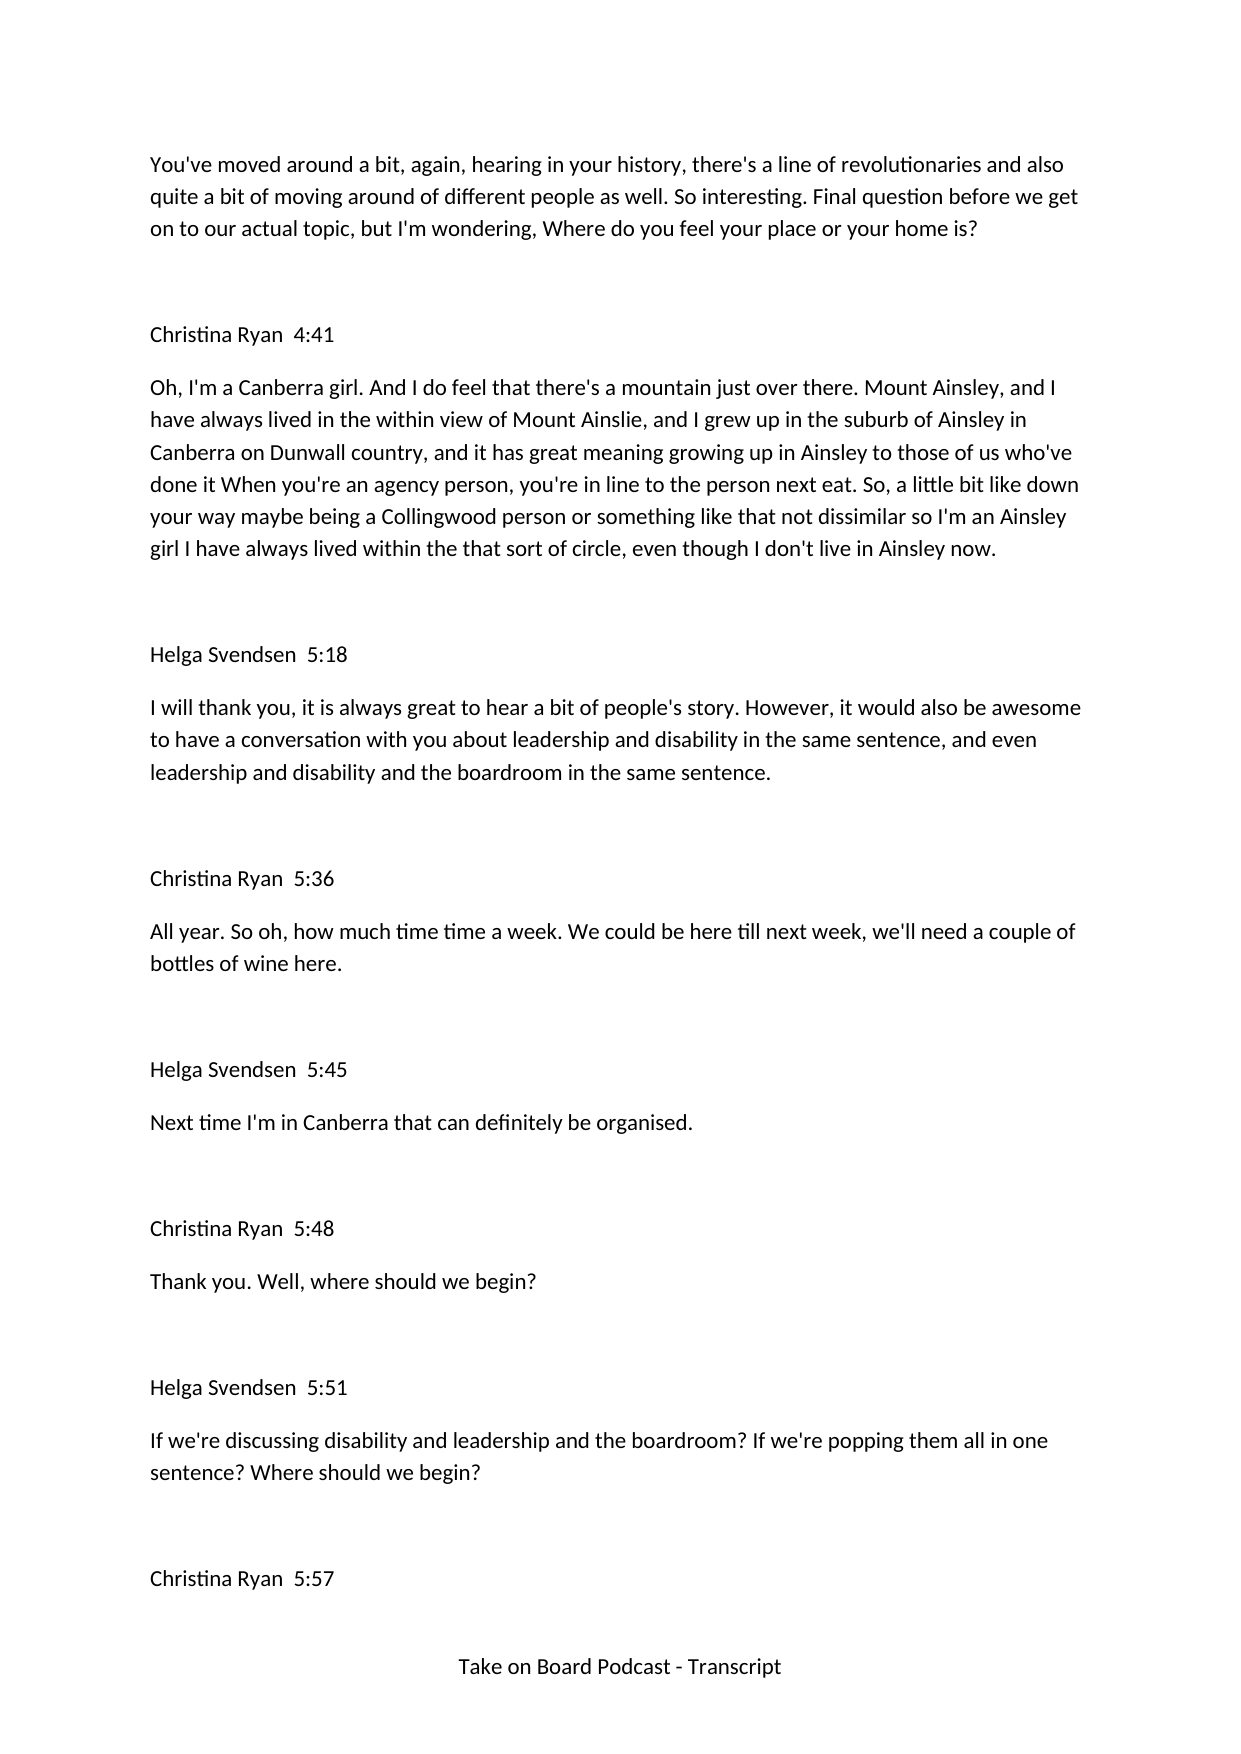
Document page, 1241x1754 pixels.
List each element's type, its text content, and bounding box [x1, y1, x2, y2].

text Thank you. Well, where should we begin? [150, 1267, 1090, 1295]
text If we're discussing disability and leadership and the boardroom? If we're popping them all in one sentence? Where should we begin? [150, 1426, 1090, 1486]
text Christina Ryan 5:48 [150, 1214, 1090, 1242]
text Christina Ryan 4:41 [150, 320, 1090, 348]
text You've moved around a bit, again, hearing in your history, there's a line of revolutionaries and also quite a bit of moving around of different people as well. So interesting. Final question before we get on to our actual topic, but I'm wondering, Where do you feel your place or your home is? [150, 150, 1090, 242]
text Oh, I'm a Canberra girl. And I do feel that there's a mountain just over there. Mount Ainsley, and I have always lived in the within view of Mount Ainslie, and I grew up in the suburb of Ainsley in Canberra on Dunwall country, and it has great meaning growing up in Ainsley to those of us who've done it When you're an agency person, you're in line to the person next eat. So, a little bit like down your way maybe being a Collingwood person or something like that not dissimilar so I'm an Ainsley girl I have always lived within the that sort of circle, even though I don't live in Ainsley now. [150, 373, 1090, 562]
text Helga Svendsen 5:18 [150, 640, 1090, 668]
text All year. So oh, how much time time a week. We could be here till next week, we'll need a couple of bottles of wine here. [150, 917, 1090, 977]
text Helga Svendsen 5:51 [150, 1373, 1090, 1401]
text Christina Ryan 5:36 [150, 864, 1090, 892]
text Helga Svendsen 5:45 [150, 1055, 1090, 1083]
text I will thank you, it is always great to hear a bit of people's story. However, it would also be awesome to have a conversation with you about leadership and disability in the same sentence, and even leadership and disability and the boardroom in the same sentence. [150, 693, 1090, 786]
text Christina Ryan 5:57 [150, 1564, 1090, 1592]
text Next time I'm in Canberra that can definitely be organised. [150, 1108, 1090, 1136]
